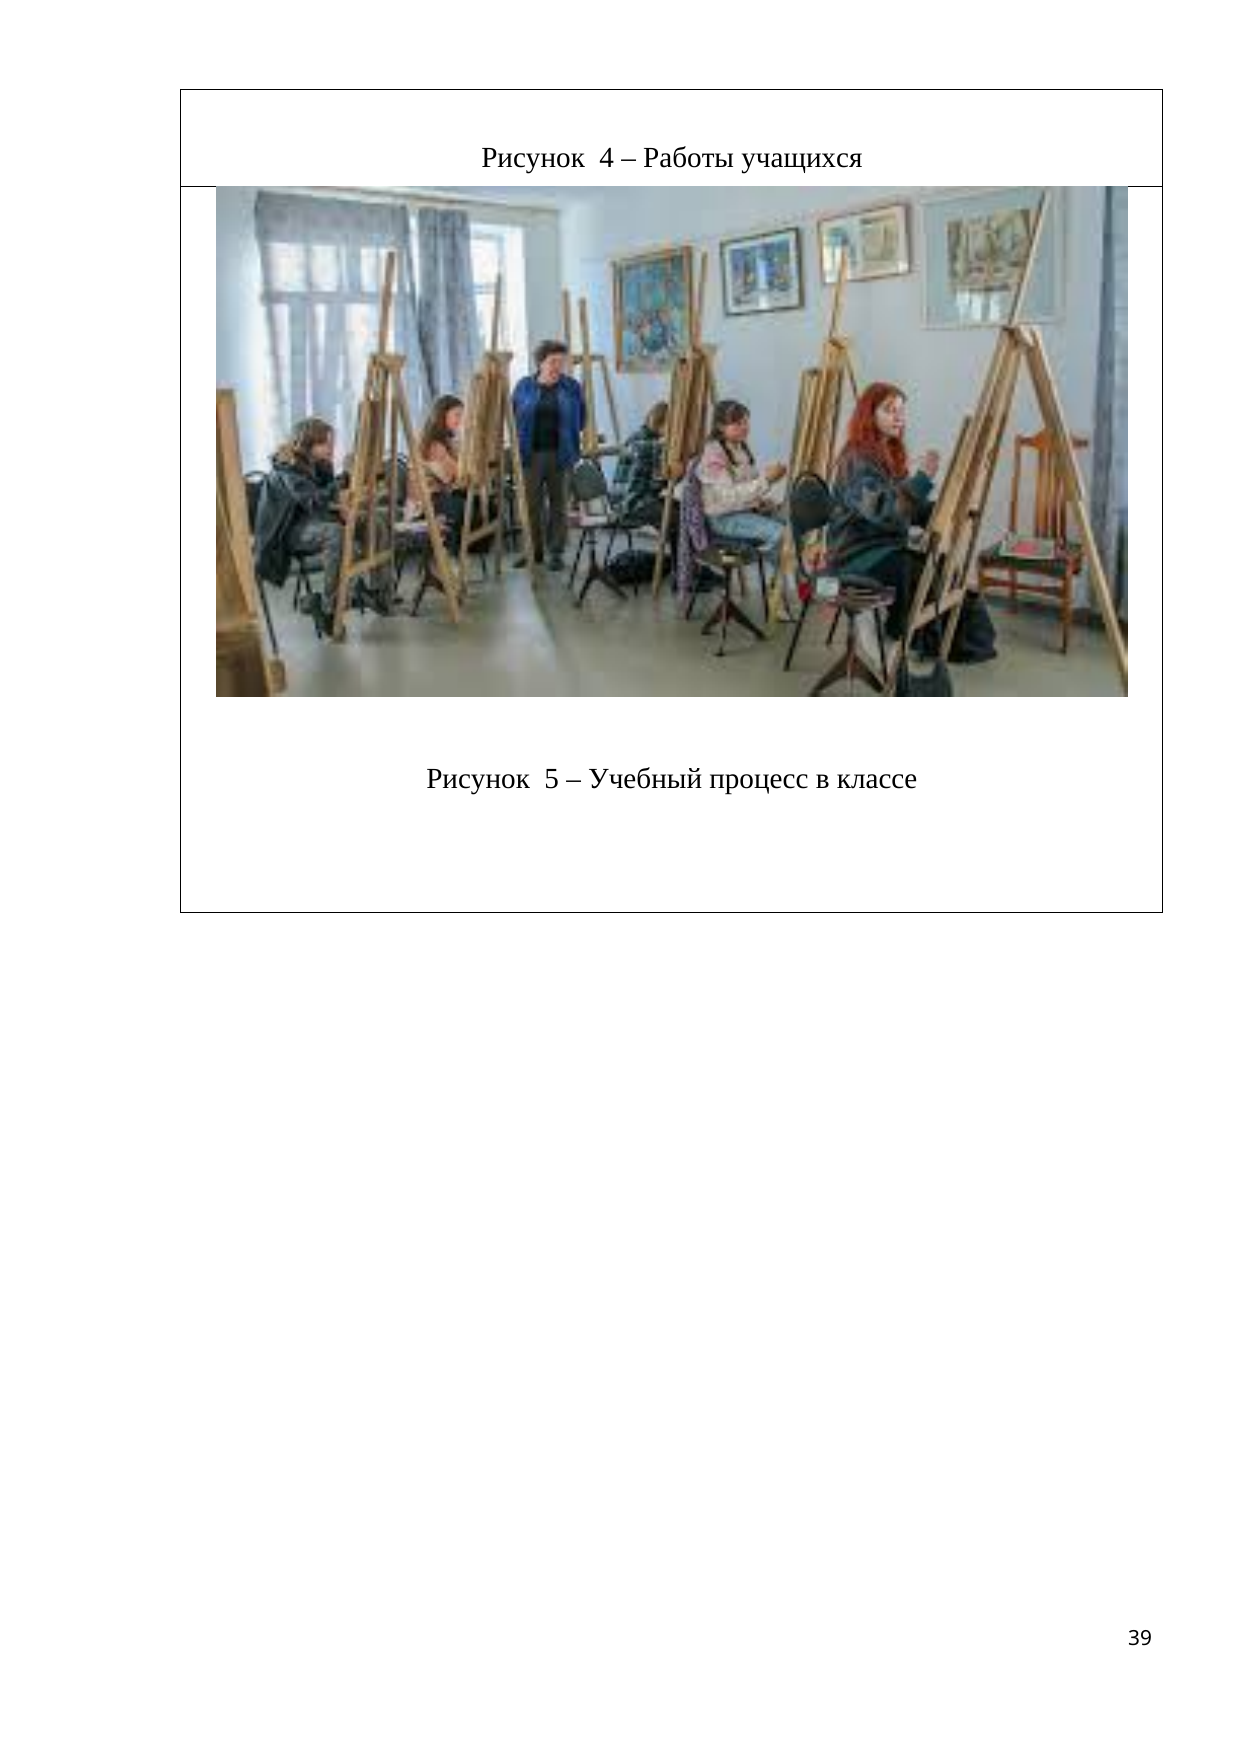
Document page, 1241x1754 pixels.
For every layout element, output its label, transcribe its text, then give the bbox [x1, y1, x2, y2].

table_cell Рисунок 5 – Учебный процесс в классе [181, 187, 1162, 912]
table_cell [181, 90, 1162, 186]
picture [216, 186, 1128, 697]
